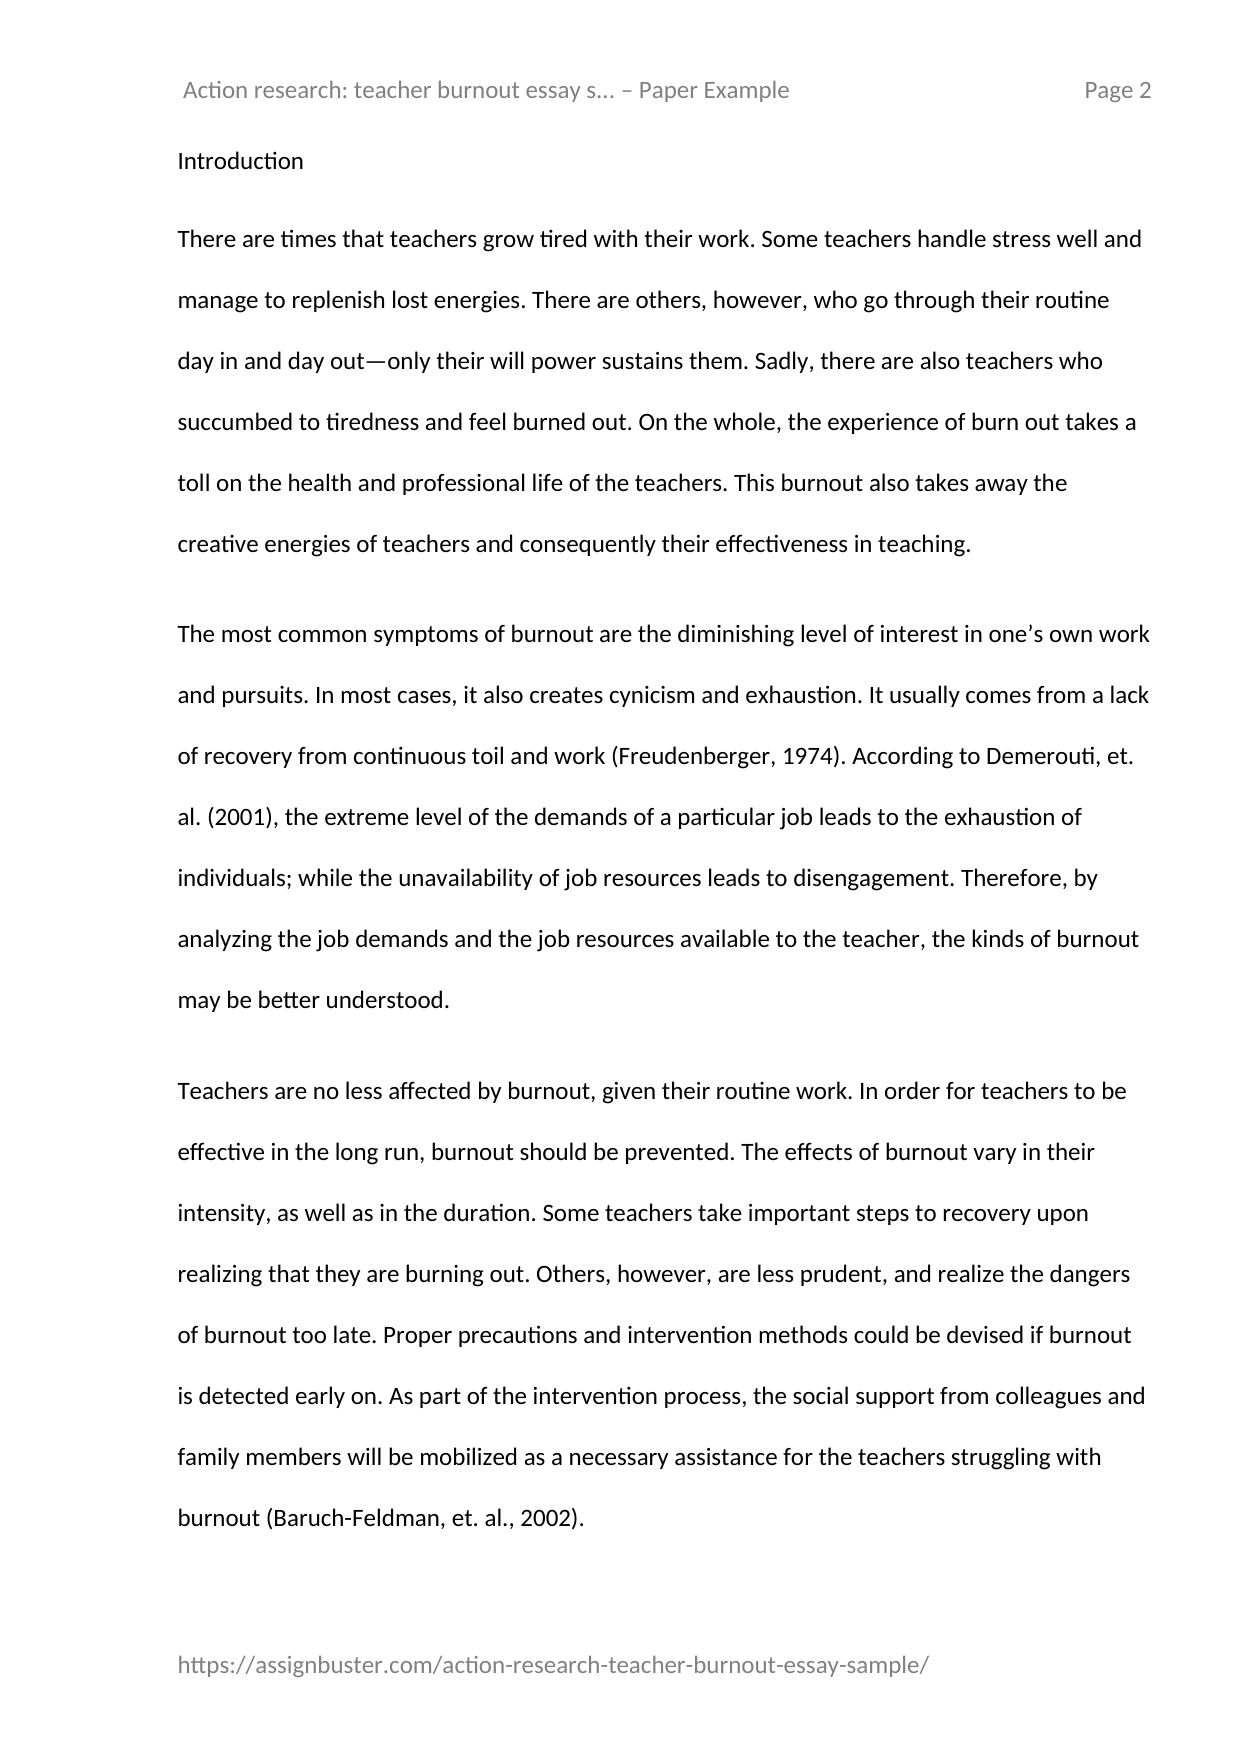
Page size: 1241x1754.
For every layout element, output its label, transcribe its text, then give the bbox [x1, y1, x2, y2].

text Teachers are no less affected by burnout, given their routine work. In order for teachers to be effective in the long run, burnout should be prevented. The effects of burnout vary in their intensity, as well as in the duration. Some teachers take important steps to recovery upon realizing that they are burning out. Others, however, are less prudent, and realize the dangers of burnout too late. Proper precautions and intervention methods could be devised if burnout is detected early on. As part of the intervention process, the social support from colleagues and family members will be mobilized as a necessary assistance for the teachers struggling with burnout (Baruch-Feldman, et. al., 2002). [177, 1075, 1152, 1533]
text The most common symptoms of burnout are the diminishing level of interest in one’s own work and pursuits. In most cases, it also creates cynicism and exhaustion. It usually comes from a lack of recovery from continuous toil and work (Freudenberger, 1974). According to Demerouti, et. al. (2001), the extreme level of the demands of a particular job leads to the exhaustion of individuals; while the unavailability of job resources leads to disengagement. Therefore, by analyzing the job demands and the job resources available to the teacher, the kinds of burnout may be better understood. [177, 618, 1152, 1015]
text There are times that teachers grow tired with their work. Some teachers handle stress well and manage to replenish lost energies. There are others, however, who go through their routine day in and day out—only their will power sustains them. Sadly, there are also teachers who succumbed to tiredness and feel burned out. On the whole, the experience of burn out takes a toll on the health and professional life of the teachers. This burnout also takes away the creative energies of teachers and consequently their effectiveness in teaching. [177, 223, 1152, 558]
text Introduction [177, 145, 1152, 176]
